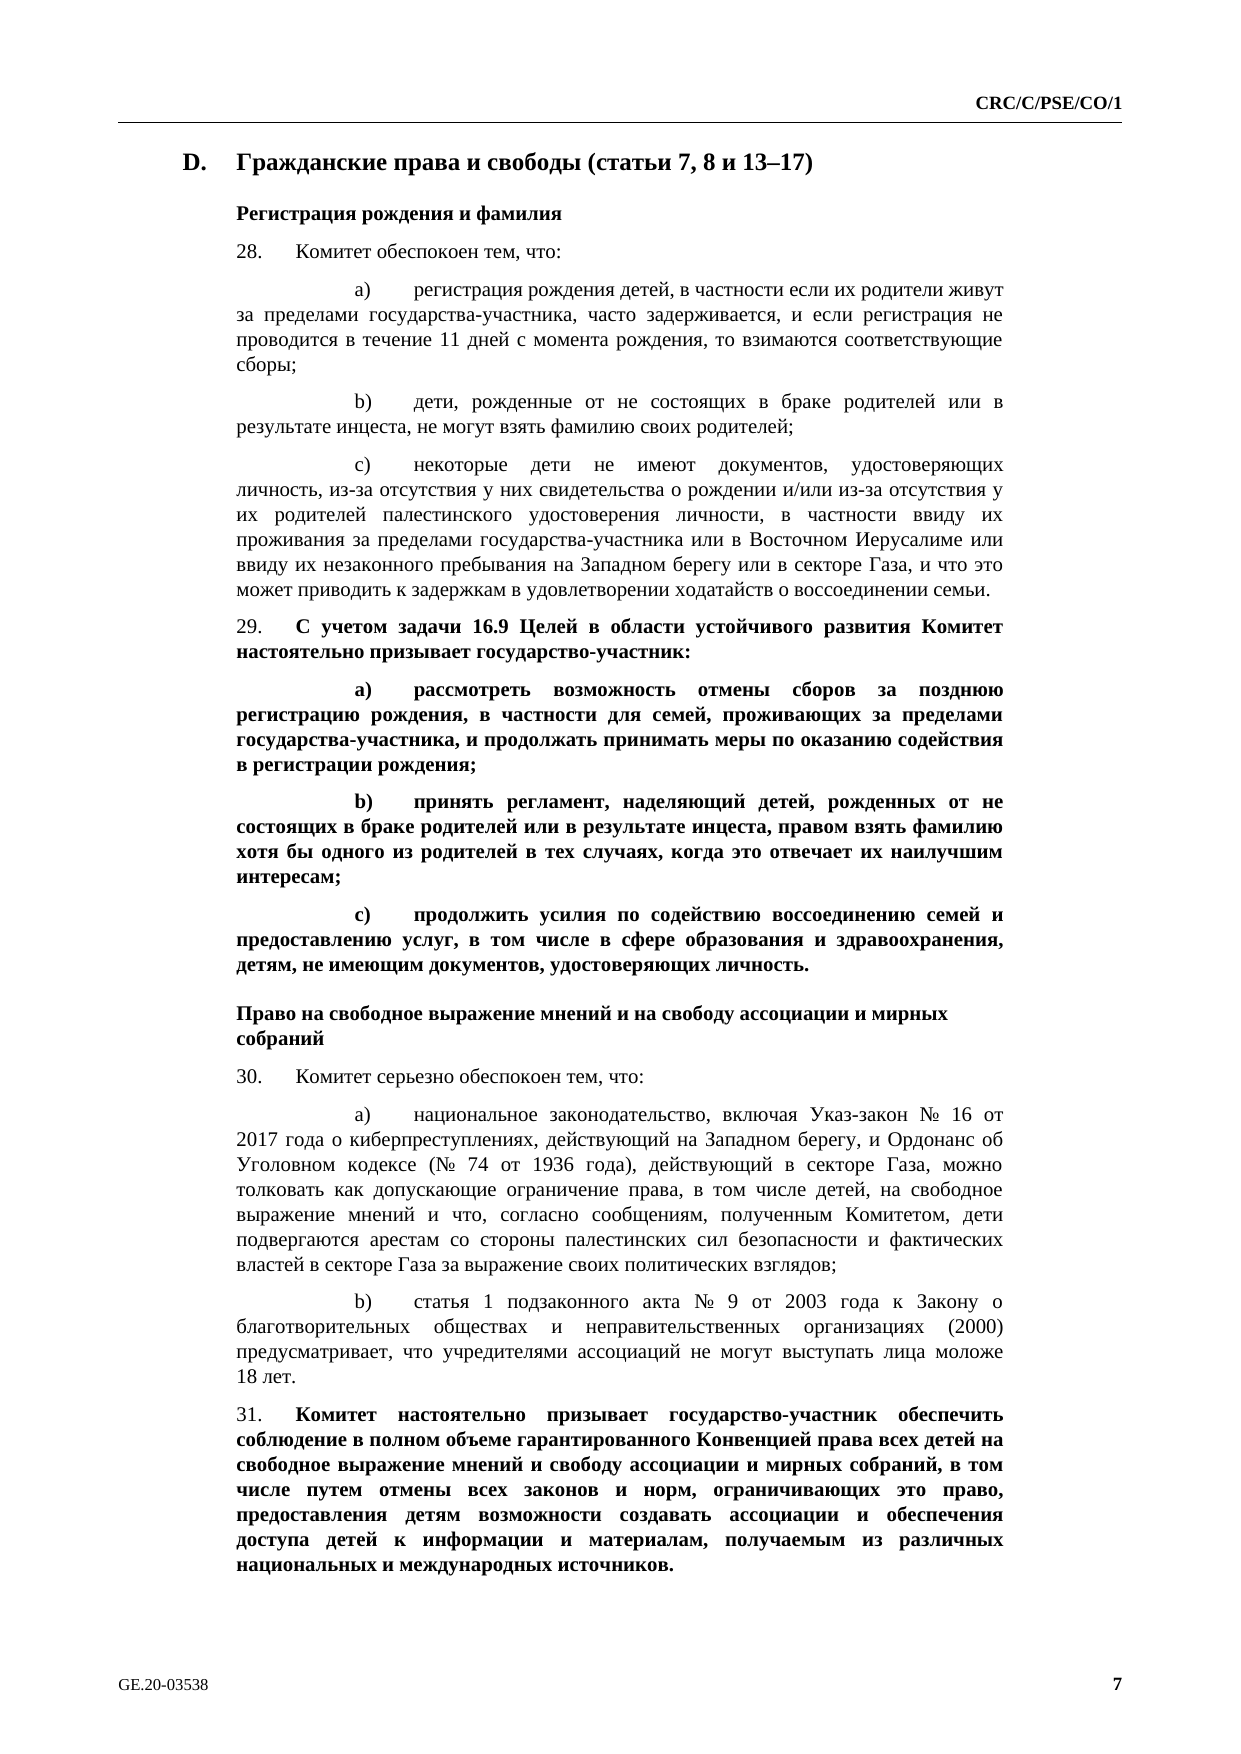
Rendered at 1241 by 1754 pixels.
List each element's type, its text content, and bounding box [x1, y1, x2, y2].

text Право на свободное выражение мнений и на свободу ассоциации и мирных собраний [118, 1001, 1004, 1051]
text 28. Комитет обеспокоен тем, что: [236, 238, 1004, 263]
text 29. С учетом задачи 16.9 Целей в области устойчивого развития Комитет настоятельно призывает государство-участник: [236, 613, 1004, 663]
text c) некоторые дети не имеют документов, удостоверяющих личность, из-за отсутствия у них свидетельства о рождении и/или из-за отсутствия у их родителей палестинского удостоверения личности, в частности ввиду их проживания за пределами государства-участника или в Восточном Иерусалиме или ввиду их незаконного пребывания на Западном берегу или в секторе Газа, и что это может приводить к задержкам в удовлетворении ходатайств о воссоединении семьи. [236, 451, 1004, 601]
text 30. Комитет серьезно обеспокоен тем, что: [236, 1063, 1004, 1088]
text b) статья 1 подзаконного акта № 9 от 2003 года к Закону о благотворительных обществах и неправительственных организациях (2000) предусматривает, что учредителями ассоциаций не могут выступать лица моложе 18 лет. [236, 1288, 1004, 1388]
text a) регистрация рождения детей, в частности если их родители живут за пределами государства-участника, часто задерживается, и если регистрация не проводится в течение 11 дней с момента рождения, то взимаются соответствующие сборы; [236, 276, 1004, 376]
text 31. Комитет настоятельно призывает государство-участник обеспечить соблюдение в полном объеме гарантированного Конвенцией права всех детей на свободное выражение мнений и свободу ассоциации и мирных собраний, в том числе путем отмены всех законов и норм, ограничивающих это право, предоставления детям возможности создавать ассоциации и обеспечения доступа детей к информации и материалам, получаемым из различных национальных и международных источников. [236, 1401, 1004, 1576]
text a) рассмотреть возможность отмены сборов за позднюю регистрацию рождения, в частности для семей, проживающих за пределами государства-участника, и продолжать принимать меры по оказанию содействия в регистрации рождения; [236, 676, 1004, 776]
text Регистрация рождения и фамилия [118, 201, 1004, 226]
text a) национальное законодательство, включая Указ-закон № 16 от 2017 года о киберпреступлениях, действующий на Западном берегу, и Ордонанс об Уголовном кодексе (№ 74 от 1936 года), действующий в секторе Газа, можно толковать как допускающие ограничение права, в том числе детей, на свободное выражение мнений и что, согласно сообщениям, полученным Комитетом, дети подвергаются арестам со стороны палестинских сил безопасности и фактических властей в секторе Газа за выражение своих политических взглядов; [236, 1101, 1004, 1276]
text c) продолжить усилия по содействию воссоединению семей и предоставлению услуг, в том числе в сфере образования и здравоохранения, детям, не имеющим документов, удостоверяющих личность. [236, 901, 1004, 976]
text b) принять регламент, наделяющий детей, рожденных от не состоящих в браке родителей или в результате инцеста, правом взять фамилию хотя бы одного из родителей в тех случаях, когда это отвечает их наилучшим интересам; [236, 788, 1004, 888]
text b) дети, рожденные от не состоящих в браке родителей или в результате инцеста, не могут взять фамилию своих родителей; [236, 388, 1004, 438]
text D. Гражданские права и свободы (статьи 7, 8 и 13–17) [118, 148, 1004, 176]
